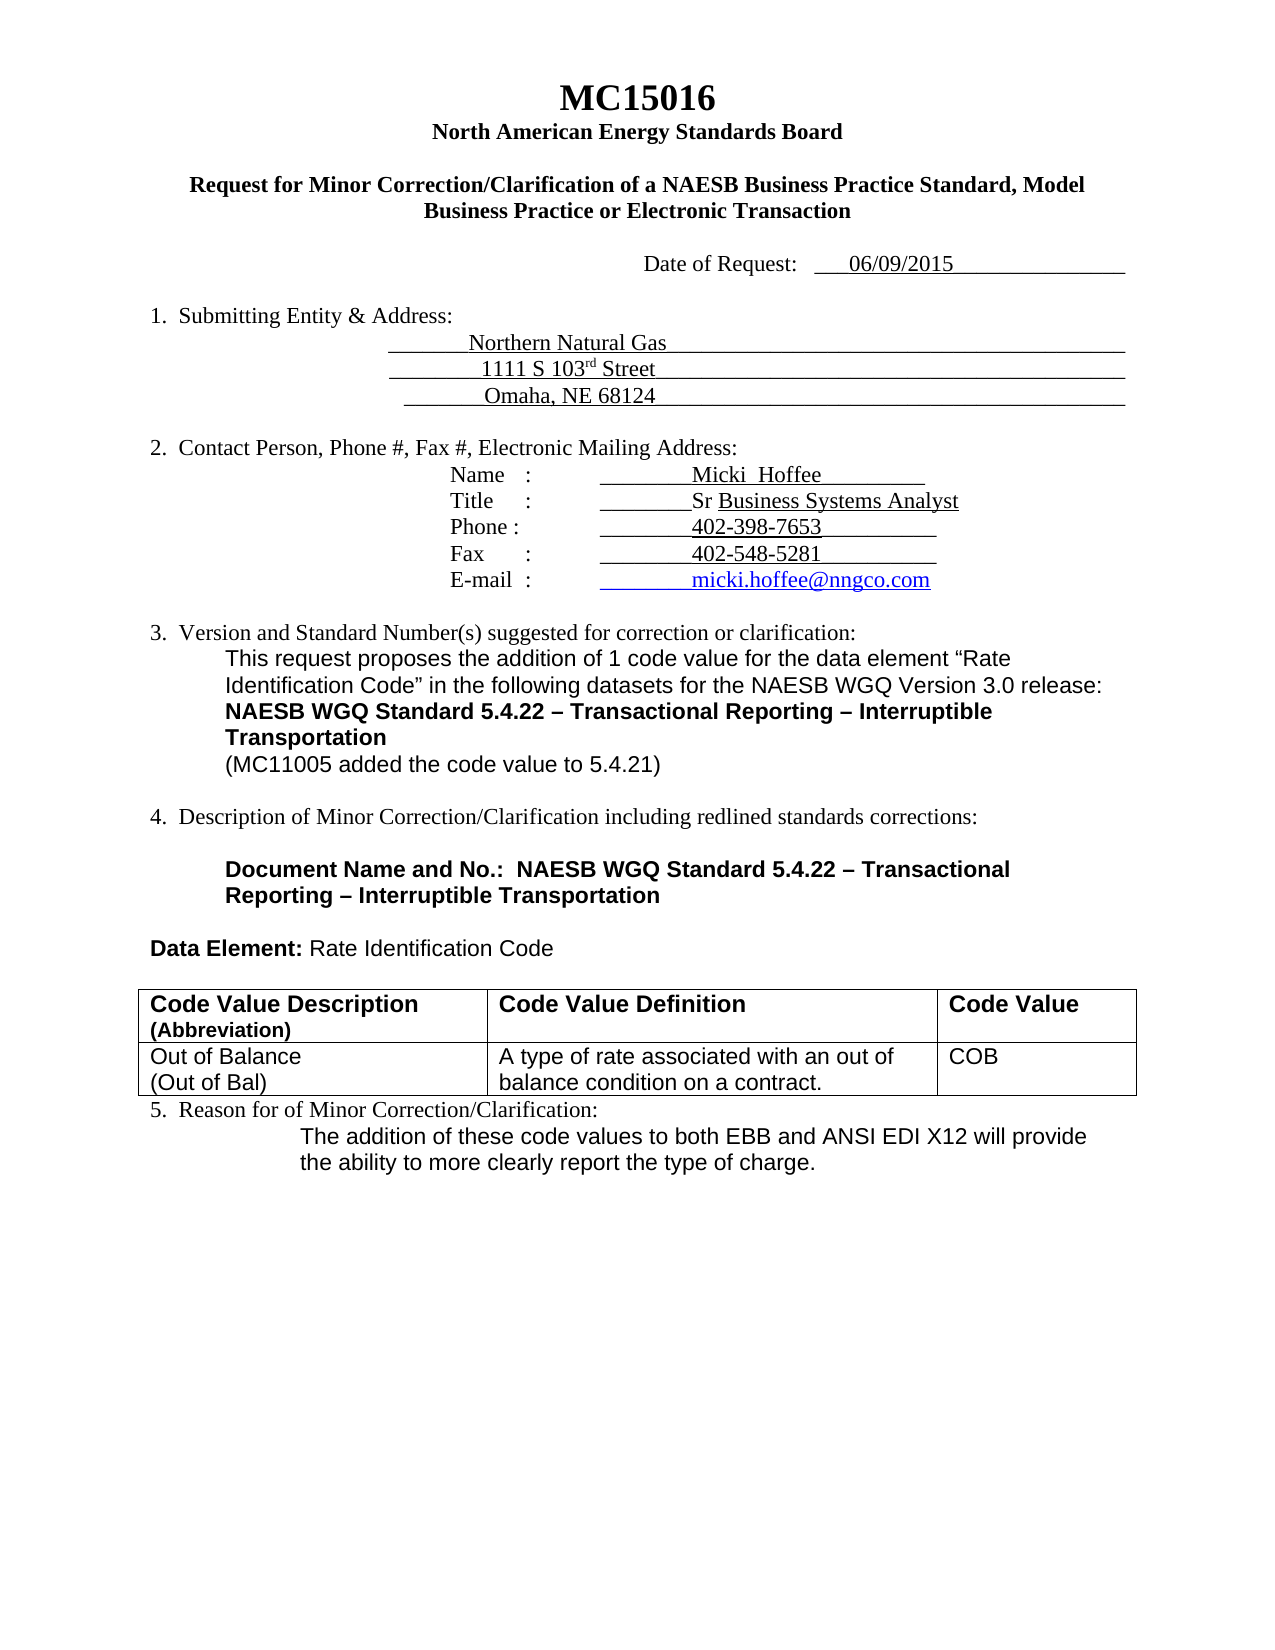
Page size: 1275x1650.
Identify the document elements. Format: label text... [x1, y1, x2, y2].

text NAESB WGQ Standard 5.4.22 – Transactional Reporting – Interruptible Transportation [225, 698, 1125, 751]
table_header Code Value [938, 990, 1136, 1042]
text This request proposes the addition of 1 code value for the data element “Rate Identification Code” in the following datasets for the NAESB WGQ Version 3.0 release: [225, 645, 1125, 698]
text 4. Description of Minor Correction/Clarification including redlined standards corrections: [150, 803, 1125, 830]
text _______Northern Natural Gas________________________________________ [150, 329, 1125, 355]
table_cell Out of Balance (Out of Bal) [139, 1043, 487, 1095]
text _______Omaha, NE 68124_________________________________________ [150, 382, 1125, 408]
text 1. Submitting Entity & Address: [150, 303, 1125, 329]
text E-mail : ________micki.hoffee@nngco.com [150, 566, 1125, 592]
text Name : ________Micki Hoffee_________ [150, 461, 1125, 487]
text 2. Contact Person, Phone #, Fax #, Electronic Mailing Address: [150, 434, 1125, 461]
text (MC11005 added the code value to 5.4.21) [225, 751, 1125, 777]
text Fax : ________402-548-5281__________ [150, 540, 1125, 566]
text The addition of these code values to both EBB and ANSI EDI X12 will provide the ability to more clearly report the type of charge. [300, 1123, 1125, 1176]
text Title : ________Sr Business Systems Analyst [150, 487, 1125, 513]
table_header Code Value Definition [488, 990, 937, 1042]
table_cell A type of rate associated with an out of balance condition on a contract. [488, 1043, 937, 1095]
text 5. Reason for of Minor Correction/Clarification: [150, 1096, 1125, 1123]
text Phone : ________402-398-7653__________ [150, 513, 1125, 540]
text Date of Request: ___06/09/2015_______________ [150, 250, 1125, 276]
text Document Name and No.: NAESB WGQ Standard 5.4.22 – Transactional Reporting – Interruptible Transportation [225, 856, 1125, 909]
text 3. Version and Standard Number(s) suggested for correction or clarification: [150, 619, 1125, 645]
text Data Element: Rate Identification Code [150, 935, 1125, 961]
text ________1111 S 103rd Street_________________________________________ [150, 355, 1125, 382]
table_cell COB [938, 1043, 1136, 1095]
table_header Code Value Description (Abbreviation) [139, 990, 487, 1042]
